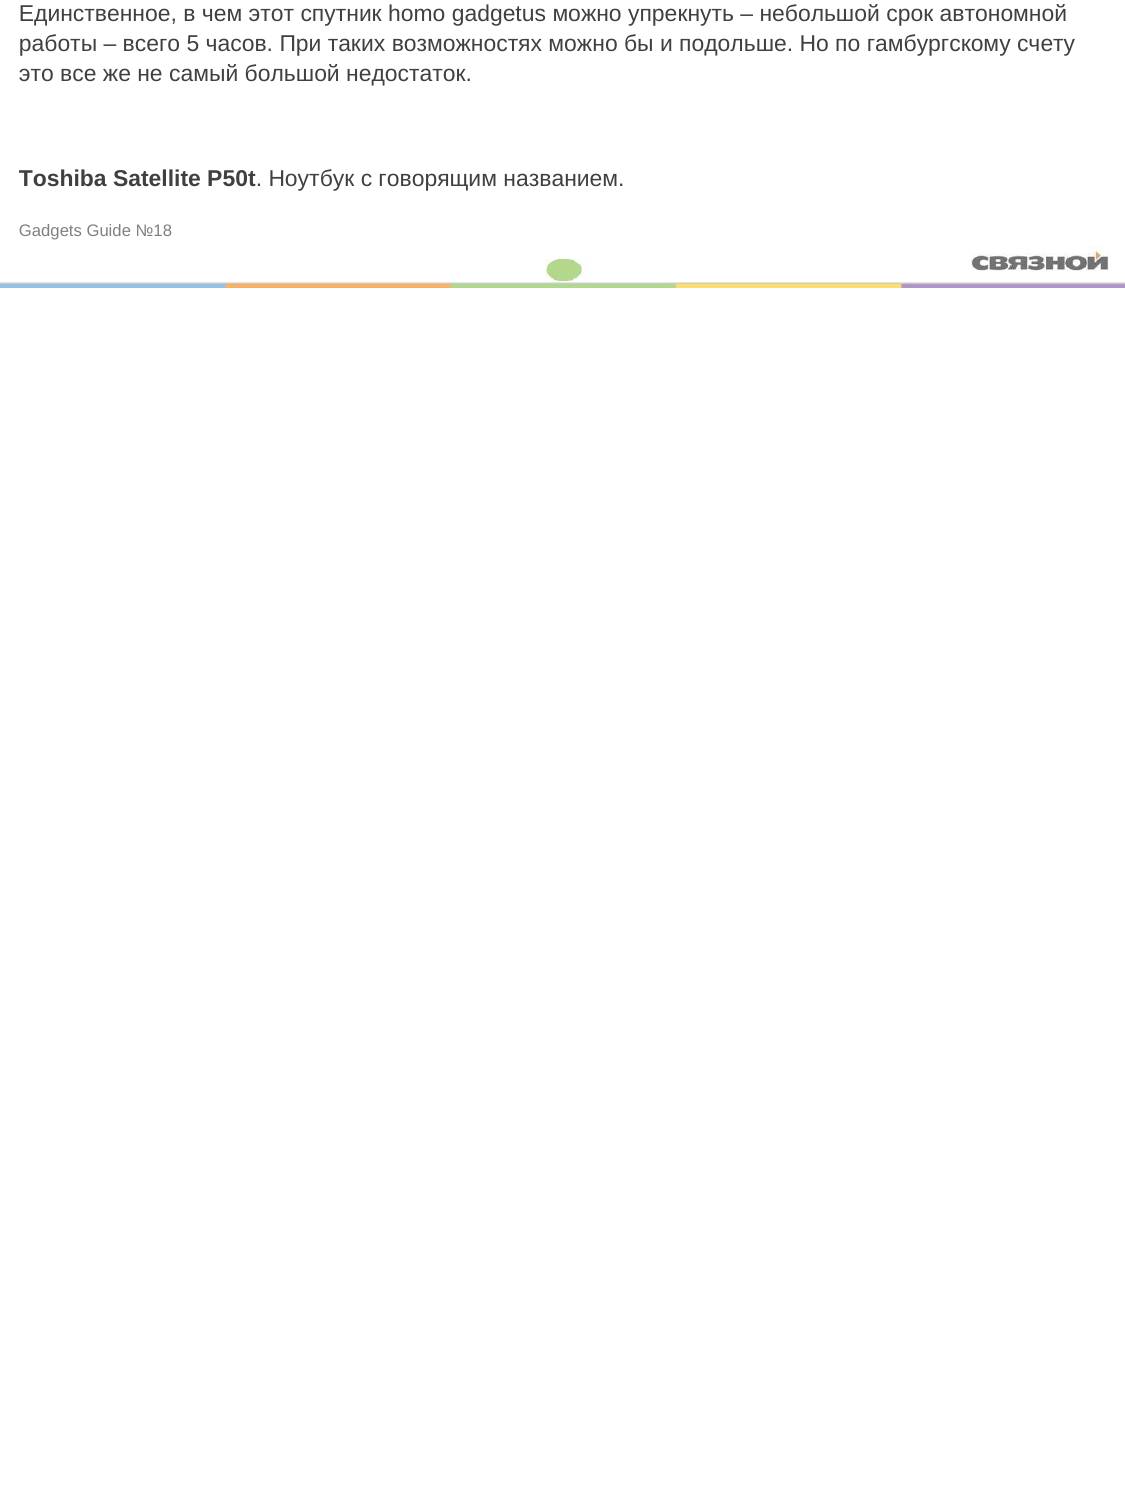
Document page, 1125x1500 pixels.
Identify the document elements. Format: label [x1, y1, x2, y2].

picture [0, 247, 1125, 288]
